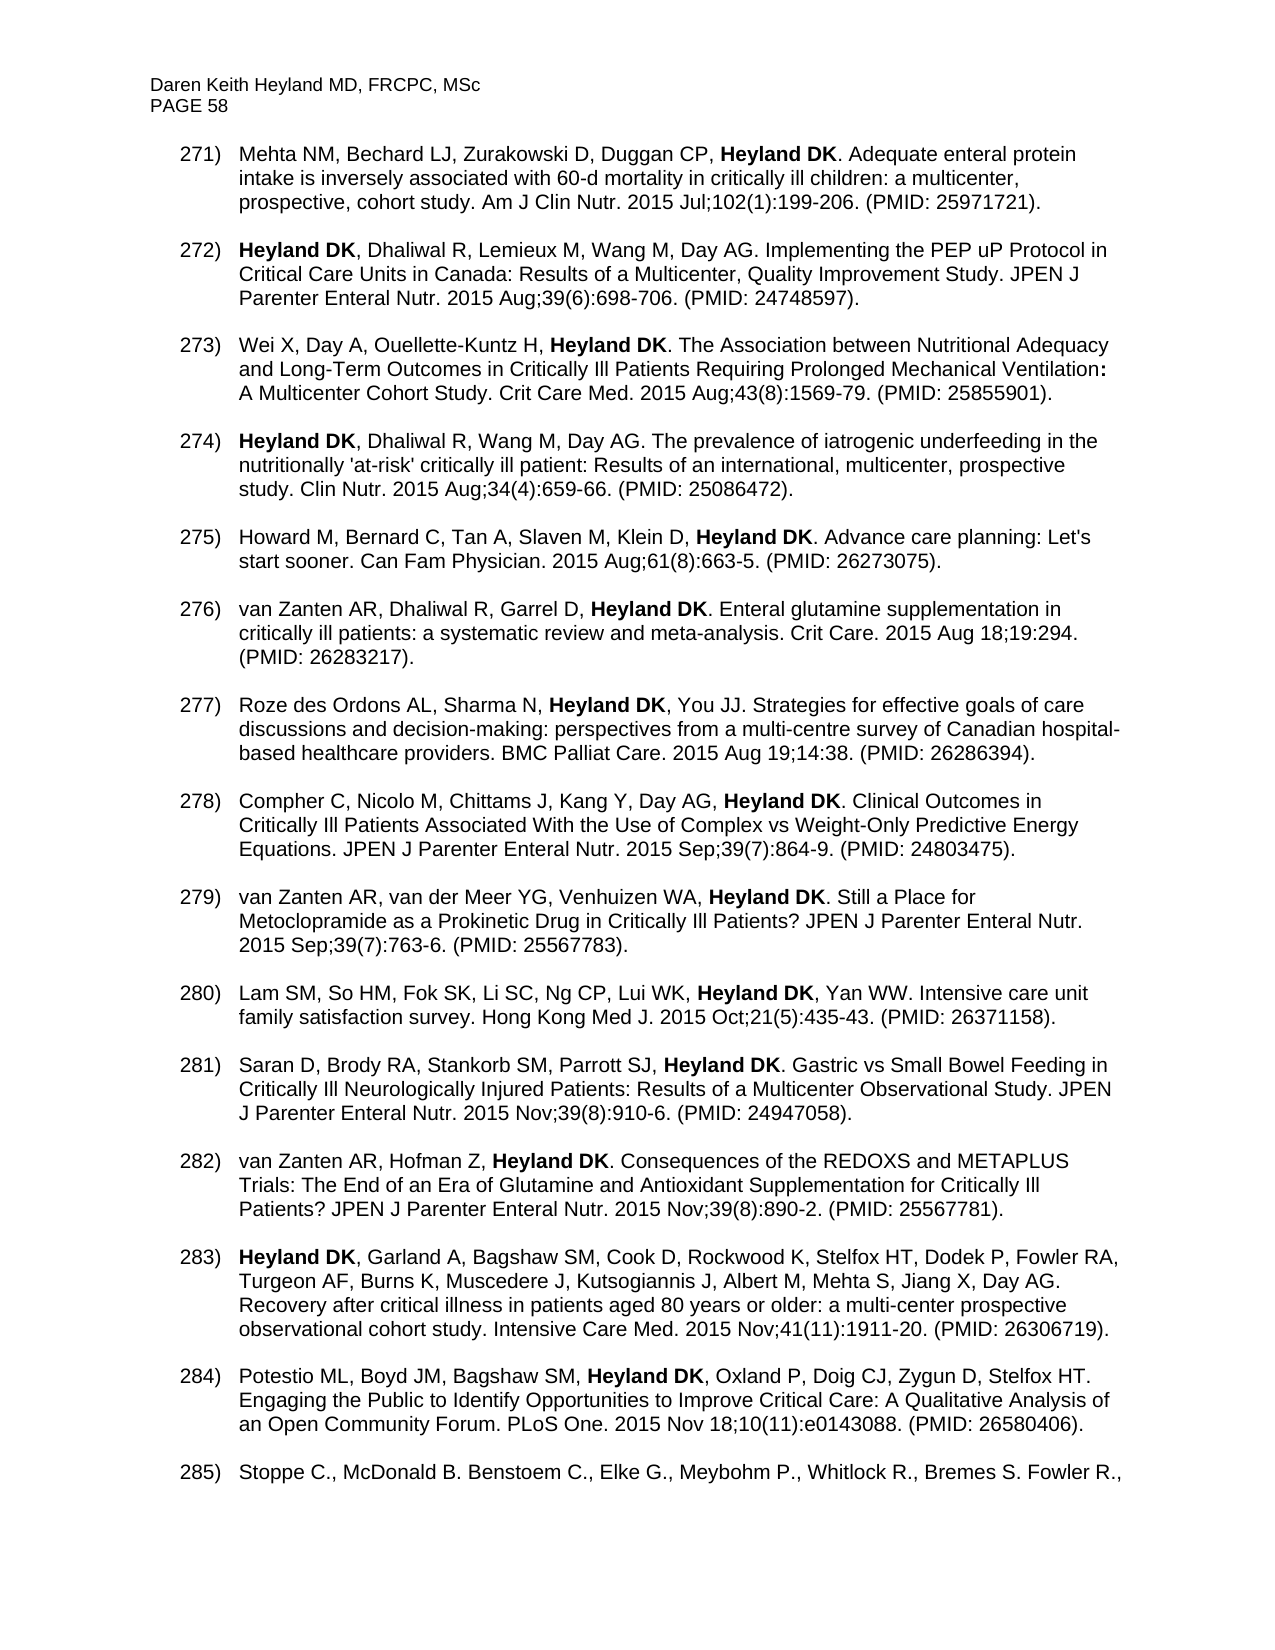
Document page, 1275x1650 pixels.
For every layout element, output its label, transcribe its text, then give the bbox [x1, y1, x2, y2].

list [179, 1460, 1125, 1484]
list Saran D, Brody RA, Stankorb SM, Parrott SJ, Heyland DK. Gastric vs Small Bowel Feeding in Critically Ill Neurologically Injured Patients: Results of a Multicenter Observational Study. JPEN J Parenter Enteral Nutr. 2015 Nov;39(8):910-6. (PMID: 24947058). [179, 1052, 1125, 1124]
list Potestio ML, Boyd JM, Bagshaw SM, Heyland DK, Oxland P, Doig CJ, Zygun D, Stelfox HT. Engaging the Public to Identify Opportunities to Improve Critical Care: A Qualitative Analysis of an Open Community Forum. PLoS One. 2015 Nov 18;10(11):e0143088. (PMID: 26580406). [179, 1364, 1125, 1436]
list Lam SM, So HM, Fok SK, Li SC, Ng CP, Lui WK, Heyland DK, Yan WW. Intensive care unit family satisfaction survey. Hong Kong Med J. 2015 Oct;21(5):435-43. (PMID: 26371158). [179, 981, 1125, 1028]
list Heyland DK, Garland A, Bagshaw SM, Cook D, Rockwood K, Stelfox HT, Dodek P, Fowler RA, Turgeon AF, Burns K, Muscedere J, Kutsogiannis J, Albert M, Mehta S, Jiang X, Day AG. Recovery after critical illness in patients aged 80 years or older: a multi-center prospective observational cohort study. Intensive Care Med. 2015 Nov;41(11):1911-20. (PMID: 26306719). [179, 1244, 1125, 1340]
list van Zanten AR, van der Meer YG, Venhuizen WA, Heyland DK. Still a Place for Metoclopramide as a Prokinetic Drug in Critically Ill Patients? JPEN J Parenter Enteral Nutr. 2015 Sep;39(7):763-6. (PMID: 25567783). [179, 884, 1125, 957]
list Heyland DK, Dhaliwal R, Lemieux M, Wang M, Day AG. Implementing the PEP uP Protocol in Critical Care Units in Canada: Results of a Multicenter, Quality Improvement Study. JPEN J Parenter Enteral Nutr. 2015 Aug;39(6):698-706. (PMID: 24748597). [179, 237, 1125, 309]
list Mehta NM, Bechard LJ, Zurakowski D, Duggan CP, Heyland DK. Adequate enteral protein intake is inversely associated with 60-d mortality in critically ill children: a multicenter, prospective, cohort study. Am J Clin Nutr. 2015 Jul;102(1):199-206. (PMID: 25971721). [179, 142, 1125, 213]
list Heyland DK, Dhaliwal R, Wang M, Day AG. The prevalence of iatrogenic underfeeding in the nutritionally 'at-risk' critically ill patient: Results of an international, multicenter, prospective study. Clin Nutr. 2015 Aug;34(4):659-66. (PMID: 25086472). [179, 429, 1125, 501]
list Compher C, Nicolo M, Chittams J, Kang Y, Day AG, Heyland DK. Clinical Outcomes in Critically Ill Patients Associated With the Use of Complex vs Weight-Only Predictive Energy Equations. JPEN J Parenter Enteral Nutr. 2015 Sep;39(7):864-9. (PMID: 24803475). [179, 788, 1125, 860]
list Howard M, Bernard C, Tan A, Slaven M, Klein D, Heyland DK. Advance care planning: Let's start sooner. Can Fam Physician. 2015 Aug;61(8):663-5. (PMID: 26273075). [179, 525, 1125, 573]
list van Zanten AR, Dhaliwal R, Garrel D, Heyland DK. Enteral glutamine supplementation in critically ill patients: a systematic review and meta-analysis. Crit Care. 2015 Aug 18;19:294. (PMID: 26283217). [179, 597, 1125, 669]
list Wei X, Day A, Ouellette-Kuntz H, Heyland DK. The Association between Nutritional Adequacy and Long-Term Outcomes in Critically Ill Patients Requiring Prolonged Mechanical Ventilation: A Multicenter Cohort Study. Crit Care Med. 2015 Aug;43(8):1569-79. (PMID: 25855901). [179, 333, 1125, 405]
list Roze des Ordons AL, Sharma N, Heyland DK, You JJ. Strategies for effective goals of care discussions and decision-making: perspectives from a multi-centre survey of Canadian hospital-based healthcare providers. BMC Palliat Care. 2015 Aug 19;14:38. (PMID: 26286394). [179, 693, 1125, 764]
list van Zanten AR, Hofman Z, Heyland DK. Consequences of the REDOXS and METAPLUS Trials: The End of an Era of Glutamine and Antioxidant Supplementation for Critically Ill Patients? JPEN J Parenter Enteral Nutr. 2015 Nov;39(8):890-2. (PMID: 25567781). [179, 1148, 1125, 1221]
